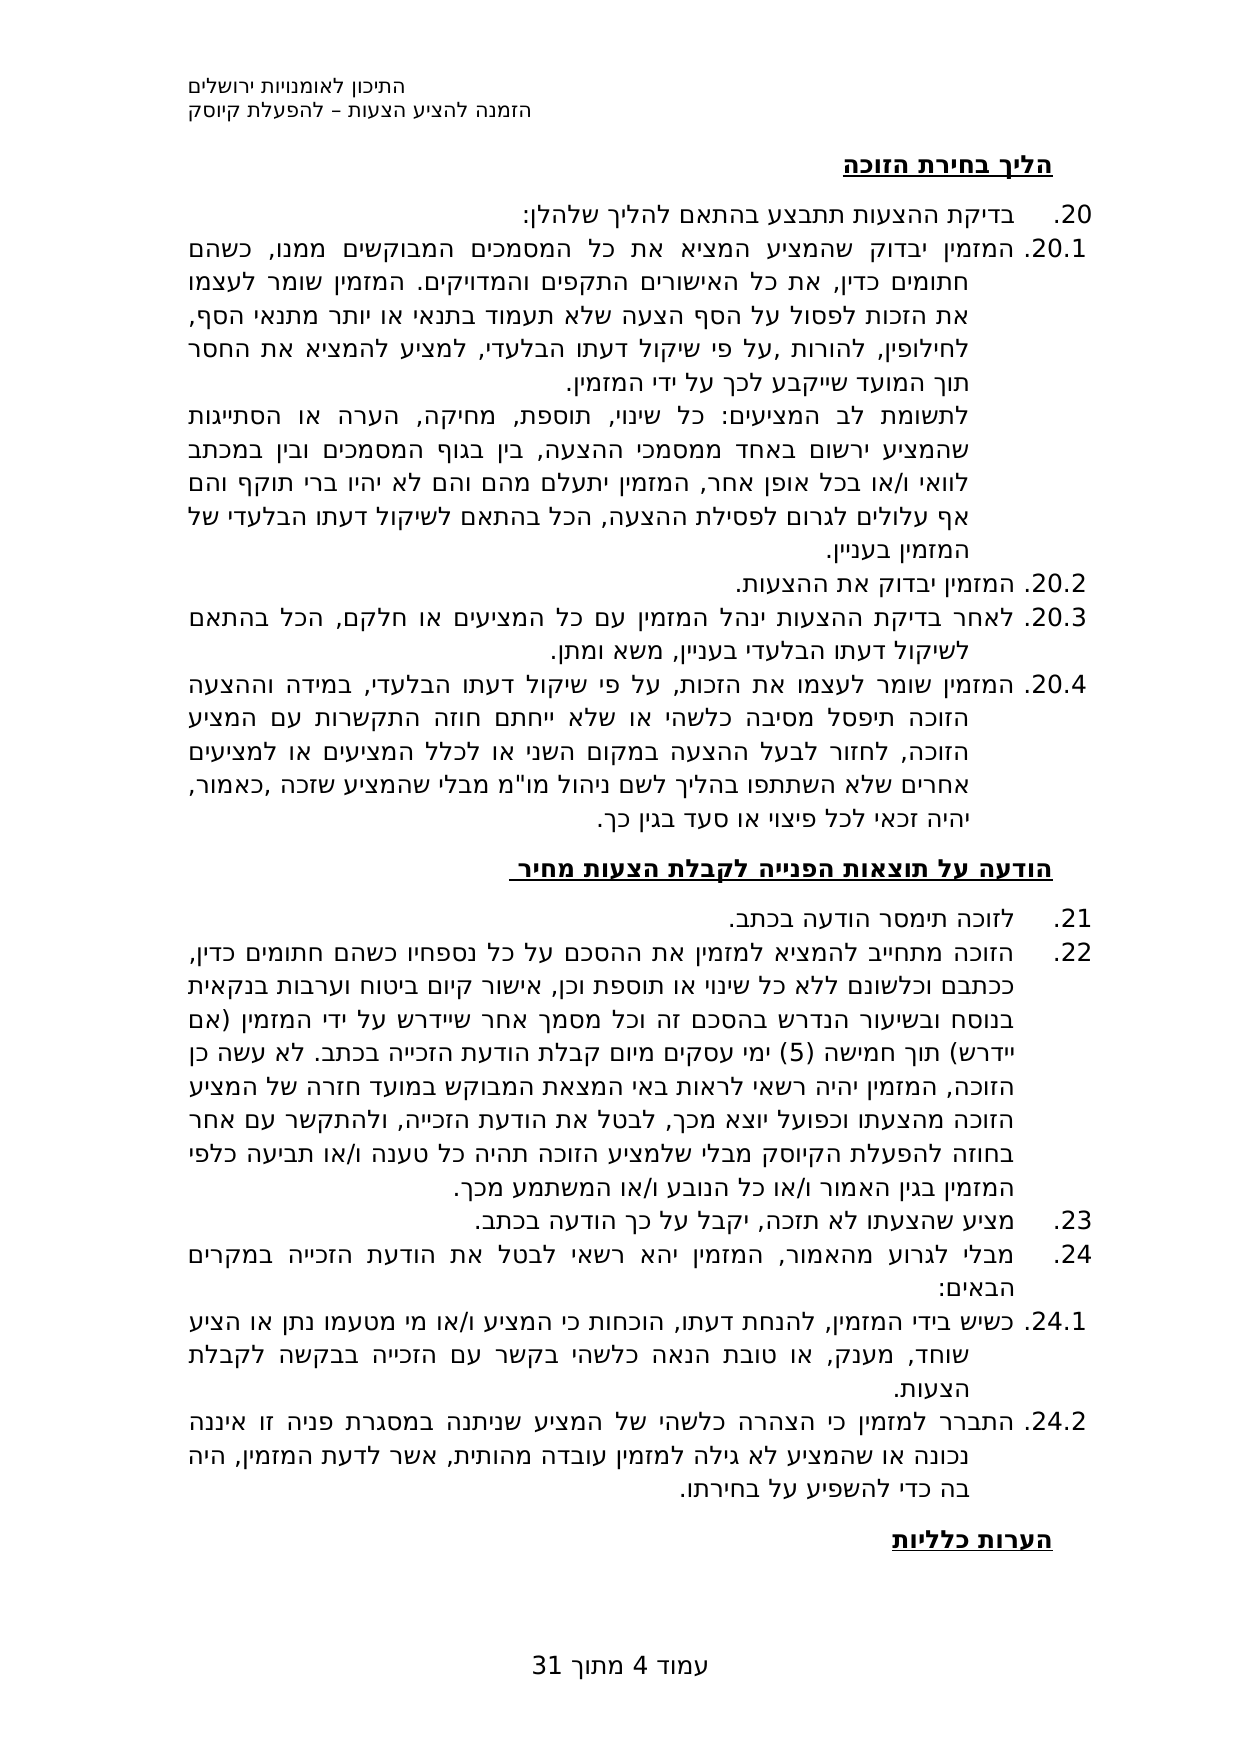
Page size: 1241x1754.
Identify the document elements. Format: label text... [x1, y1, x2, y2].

text הודעה על תוצאות הפנייה לקבלת הצעות מחיר [187, 854, 1053, 883]
list לאחר בדיקת ההצעות ינהל המזמין עם כל המציעים או חלקם, הכל בהתאם לשיקול דעתו הבלעדי בעניין, משא ומתן. [187, 603, 1015, 665]
list לתשומת לב המציעים: כל שינוי, תוספת, מחיקה, הערה או הסתייגות שהמציע ירשום באחד ממסמכי ההצעה, בין בגוף המסמכים ובין במכתב לוואי ו/או בכל אופן אחר, המזמין יתעלם מהם והם לא יהיו ברי תוקף והם אף עלולים לגרום לפסילת ההצעה, הכל בהתאם לשיקול דעתו הבלעדי של המזמין בעניין. [187, 401, 970, 565]
list המזמין יבדוק שהמציע המציא את כל המסמכים המבוקשים ממנו, כשהם חתומים כדין, את כל האישורים התקפים והמדויקים. המזמין שומר לעצמו את הזכות לפסול על הסף הצעה שלא תעמוד בתנאי או יותר מתנאי הסף, לחילופין, להורות ,על פי שיקול דעתו הבלעדי, למציע להמציא את החסר תוך המועד שייקבע לכך על ידי המזמין. [187, 234, 1015, 397]
list הזוכה מתחייב להמציא למזמין את ההסכם על כל נספחיו כשהם חתומים כדין, ככתבם וכלשונם ללא כל שינוי או תוספת וכן, אישור קיום ביטוח וערבות בנקאית בנוסח ובשיעור הנדרש בהסכם זה וכל מסמך אחר שיידרש על ידי המזמין (אם יידרש) תוך חמישה (5) ימי עסקים מיום קבלת הודעת הזכייה בכתב. לא עשה כן הזוכה, המזמין יהיה רשאי לראות באי המצאת המבוקש במועד חזרה של המציע הזוכה מהצעתו וכפועל יוצא מכך, לבטל את הודעת הזכייה, ולהתקשר עם אחר בחוזה להפעלת הקיוסק מבלי שלמציע הזוכה תהיה כל טענה ו/או תביעה כלפי המזמין בגין האמור ו/או כל הנובע ו/או המשתמע מכך. [187, 938, 1053, 1202]
list מציע שהצעתו לא תזכה, יקבל על כך הודעה בכתב. [187, 1206, 1053, 1235]
list המזמין שומר לעצמו את הזכות, על פי שיקול דעתו הבלעדי, במידה וההצעה הזוכה תיפסל מסיבה כלשהי או שלא ייחתם חוזה התקשרות עם המציע הזוכה, לחזור לבעל ההצעה במקום השני או לכלל המציעים או למציעים אחרים שלא השתתפו בהליך לשם ניהול מו"מ מבלי שהמציע שזכה ,כאמור, יהיה זכאי לכל פיצוי או סעד בגין כך. [187, 670, 1015, 833]
list המזמין יבדוק את ההצעות. [187, 569, 1015, 598]
list לזוכה תימסר הודעה בכתב. [187, 904, 1053, 933]
text הערות כלליות [187, 1525, 1053, 1554]
list התברר למזמין כי הצהרה כלשהי של המציע שניתנה במסגרת פניה זו איננה נכונה או שהמציע לא גילה למזמין עובדה מהותית, אשר לדעת המזמין, היה בה כדי להשפיע על בחירתו. [187, 1407, 1015, 1504]
list מבלי לגרוע מהאמור, המזמין יהא רשאי לבטל את הודעת הזכייה במקרים הבאים: [187, 1240, 1053, 1302]
list בדיקת ההצעות תתבצע בהתאם להליך שלהלן: [187, 200, 1053, 229]
text הליך בחירת הזוכה [187, 150, 1053, 179]
list כשיש בידי המזמין, להנחת דעתו, הוכחות כי המציע ו/או מי מטעמו נתן או הציע שוחד, מענק, או טובת הנאה כלשהי בקשר עם הזכייה בבקשה לקבלת הצעות. [187, 1307, 1015, 1403]
